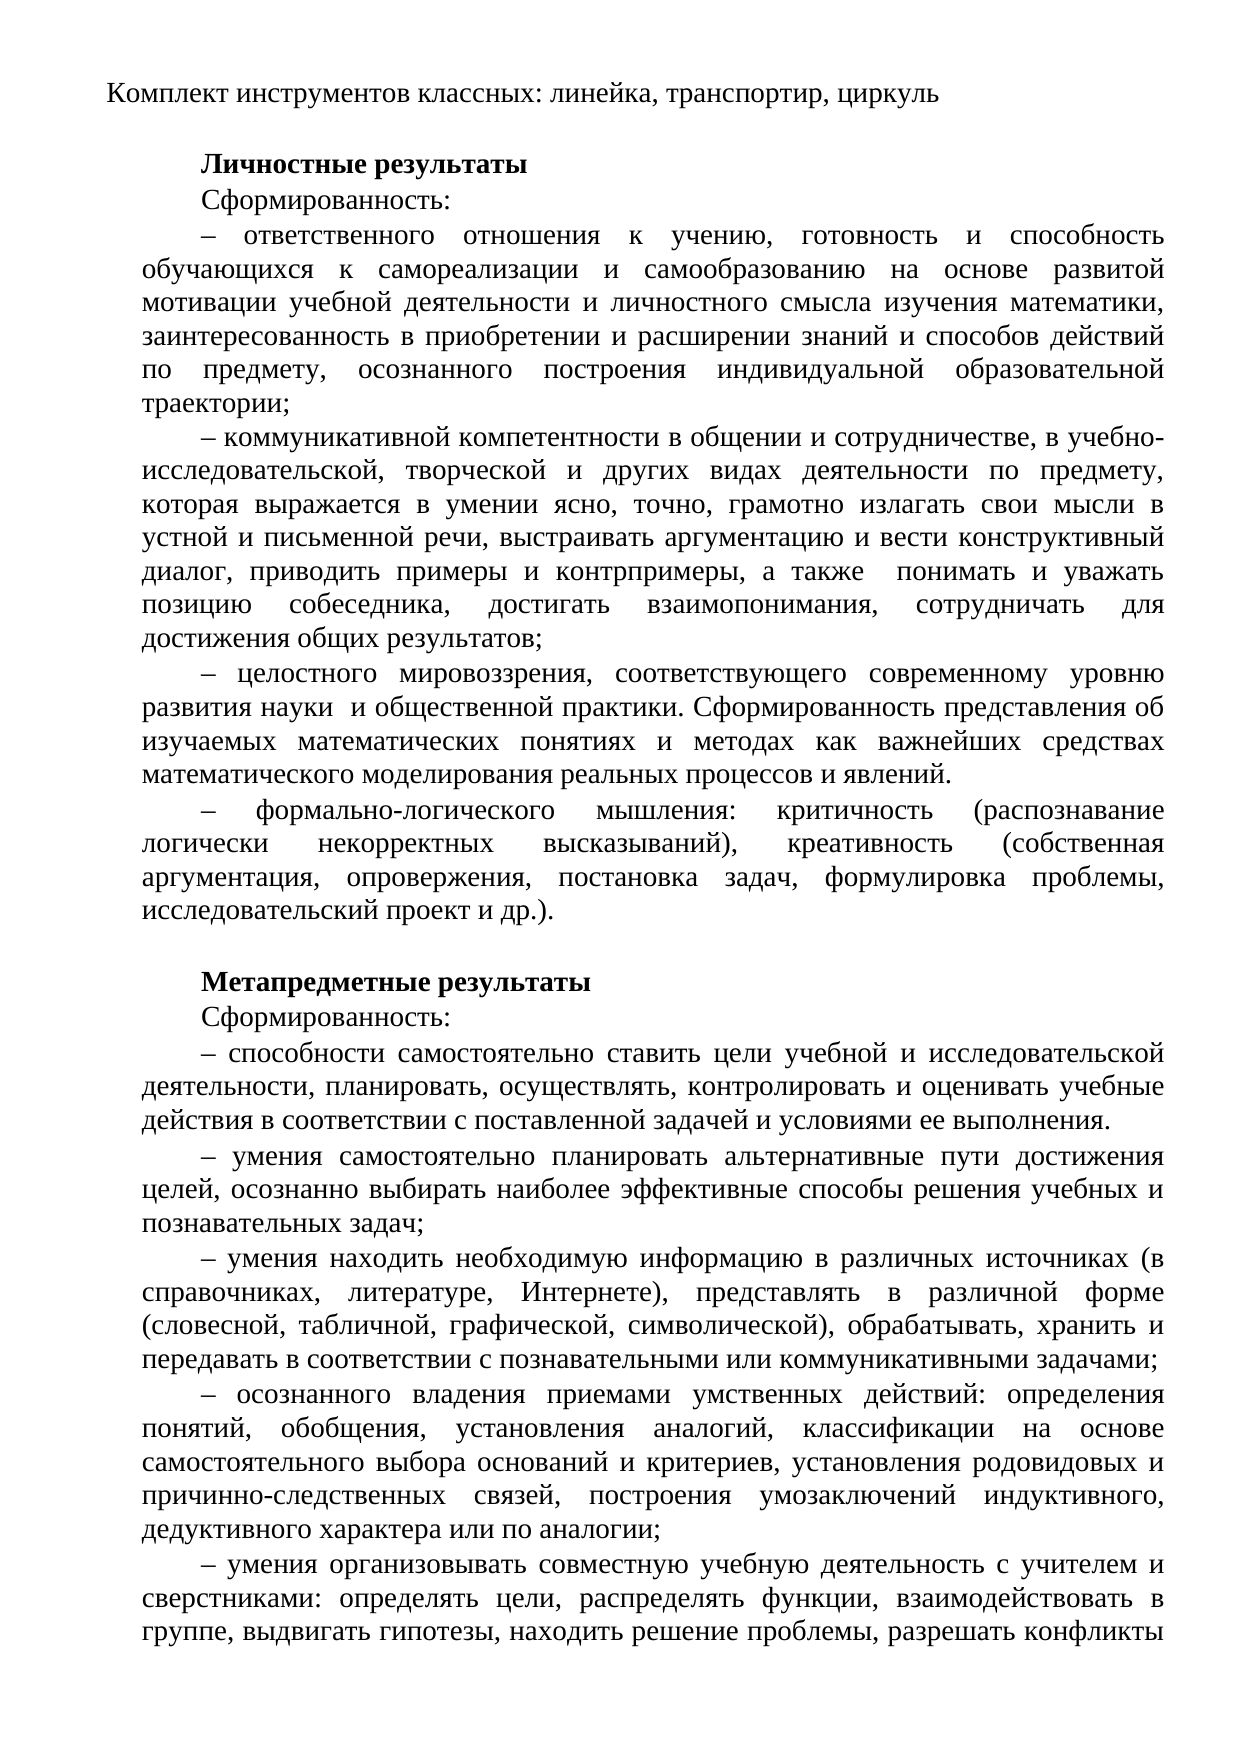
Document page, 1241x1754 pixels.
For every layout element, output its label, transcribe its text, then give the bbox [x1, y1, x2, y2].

text – осознанного владения приемами умственных действий: определения понятий, обобщения, установления аналогий, классификации на основе самостоятельного выбора оснований и критериев, установления родовидовых и причинно-следственных связей, построения умозаключений индуктивного, дедуктивного характера или по аналогии; [142, 1377, 1165, 1544]
text Сформированность: [142, 182, 1165, 215]
text – коммуникативной компетентности в общении и сотрудничестве, в учебно-исследовательской, творческой и других видах деятельности по предмету, которая выражается в умении ясно, точно, грамотно излагать свои мысли в устной и письменной речи, выстраивать аргументацию и вести конструктивный диалог, приводить примеры и контрпримеры, а также понимать и уважать позицию собеседника, достигать взаимопонимания, сотрудничать для достижения общих результатов; [142, 419, 1165, 653]
text Личностные результаты [142, 146, 1165, 180]
text – формально-логического мышления: критичность (распознавание логически некорректных высказываний), креативность (собственная аргументация, опровержения, постановка задач, формулировка проблемы, исследовательский проект и др.). [142, 792, 1165, 926]
text – умения самостоятельно планировать альтернативные пути достижения целей, осознанно выбирать наиболее эффективные способы решения учебных и познавательных задач; [142, 1138, 1165, 1238]
text – ответственного отношения к учению, готовность и способность обучающихся к самореализации и самообразованию на основе развитой мотивации учебной деятельности и личностного смысла изучения математики, заинтересованность в приобретении и расширении знаний и способов действий по предмету, осознанного построения индивидуальной образовательной траектории; [142, 217, 1165, 419]
text – целостного мировоззрения, соответствующего современному уровню развития науки и общественной практики. Сформированность представления об изучаемых математических понятиях и методах как важнейших средствах математического моделирования реальных процессов и явлений. [142, 656, 1165, 790]
text Сформированность: [142, 999, 1165, 1033]
text Метапредметные результаты [142, 964, 1165, 997]
text – умения находить необходимую информацию в различных источниках (в справочниках, литературе, Интернете), представлять в различной форме (словесной, табличной, графической, символической), обрабатывать, хранить и передавать в соответствии с познавательными или коммуникативными задачами; [142, 1240, 1165, 1374]
text – способности самостоятельно ставить цели учебной и исследовательской деятельности, планировать, осуществлять, контролировать и оценивать учебные действия в соответствии с поставленной задачей и условиями ее выполнения. [142, 1035, 1165, 1136]
text Комплект инструментов классных: линейка, транспортир, циркуль [106, 75, 1165, 108]
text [142, 1546, 1165, 1647]
